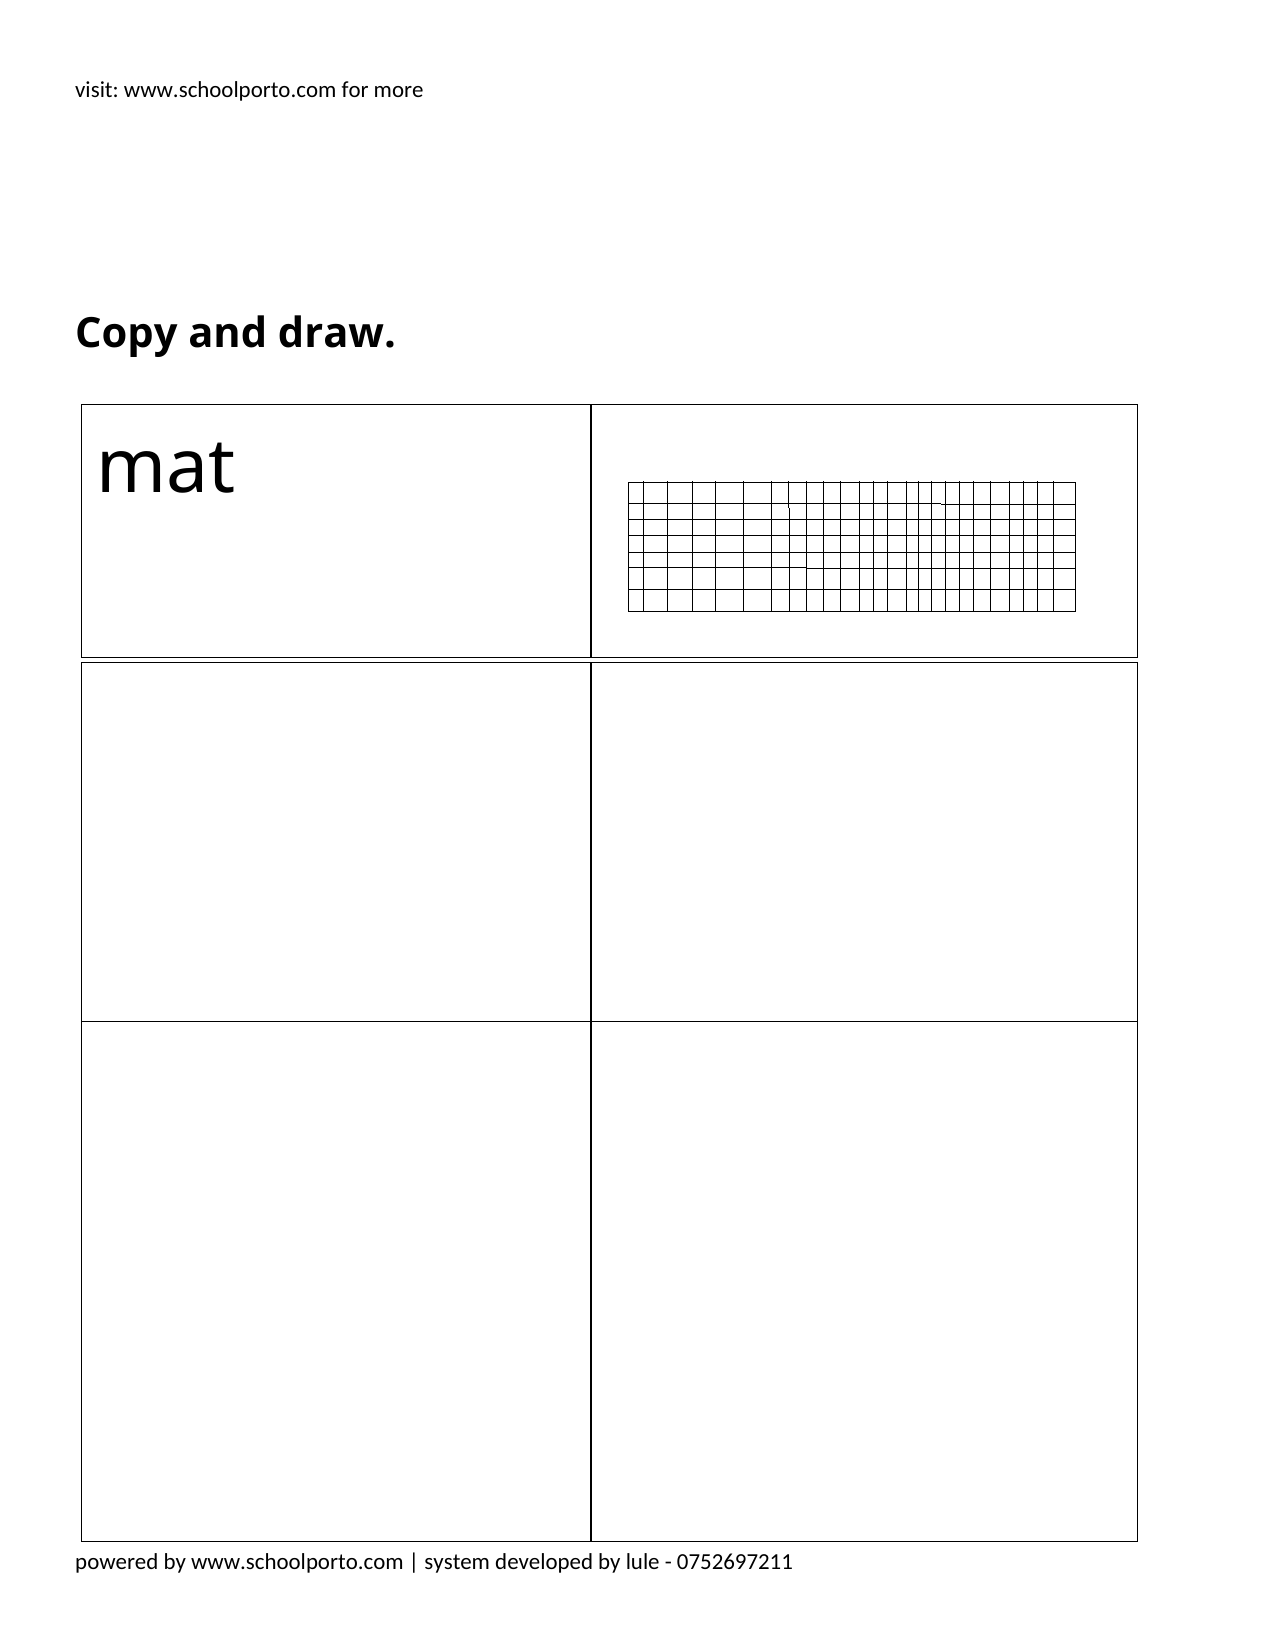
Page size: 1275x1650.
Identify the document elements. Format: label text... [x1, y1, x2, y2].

text Copy and draw. [75, 302, 1162, 359]
